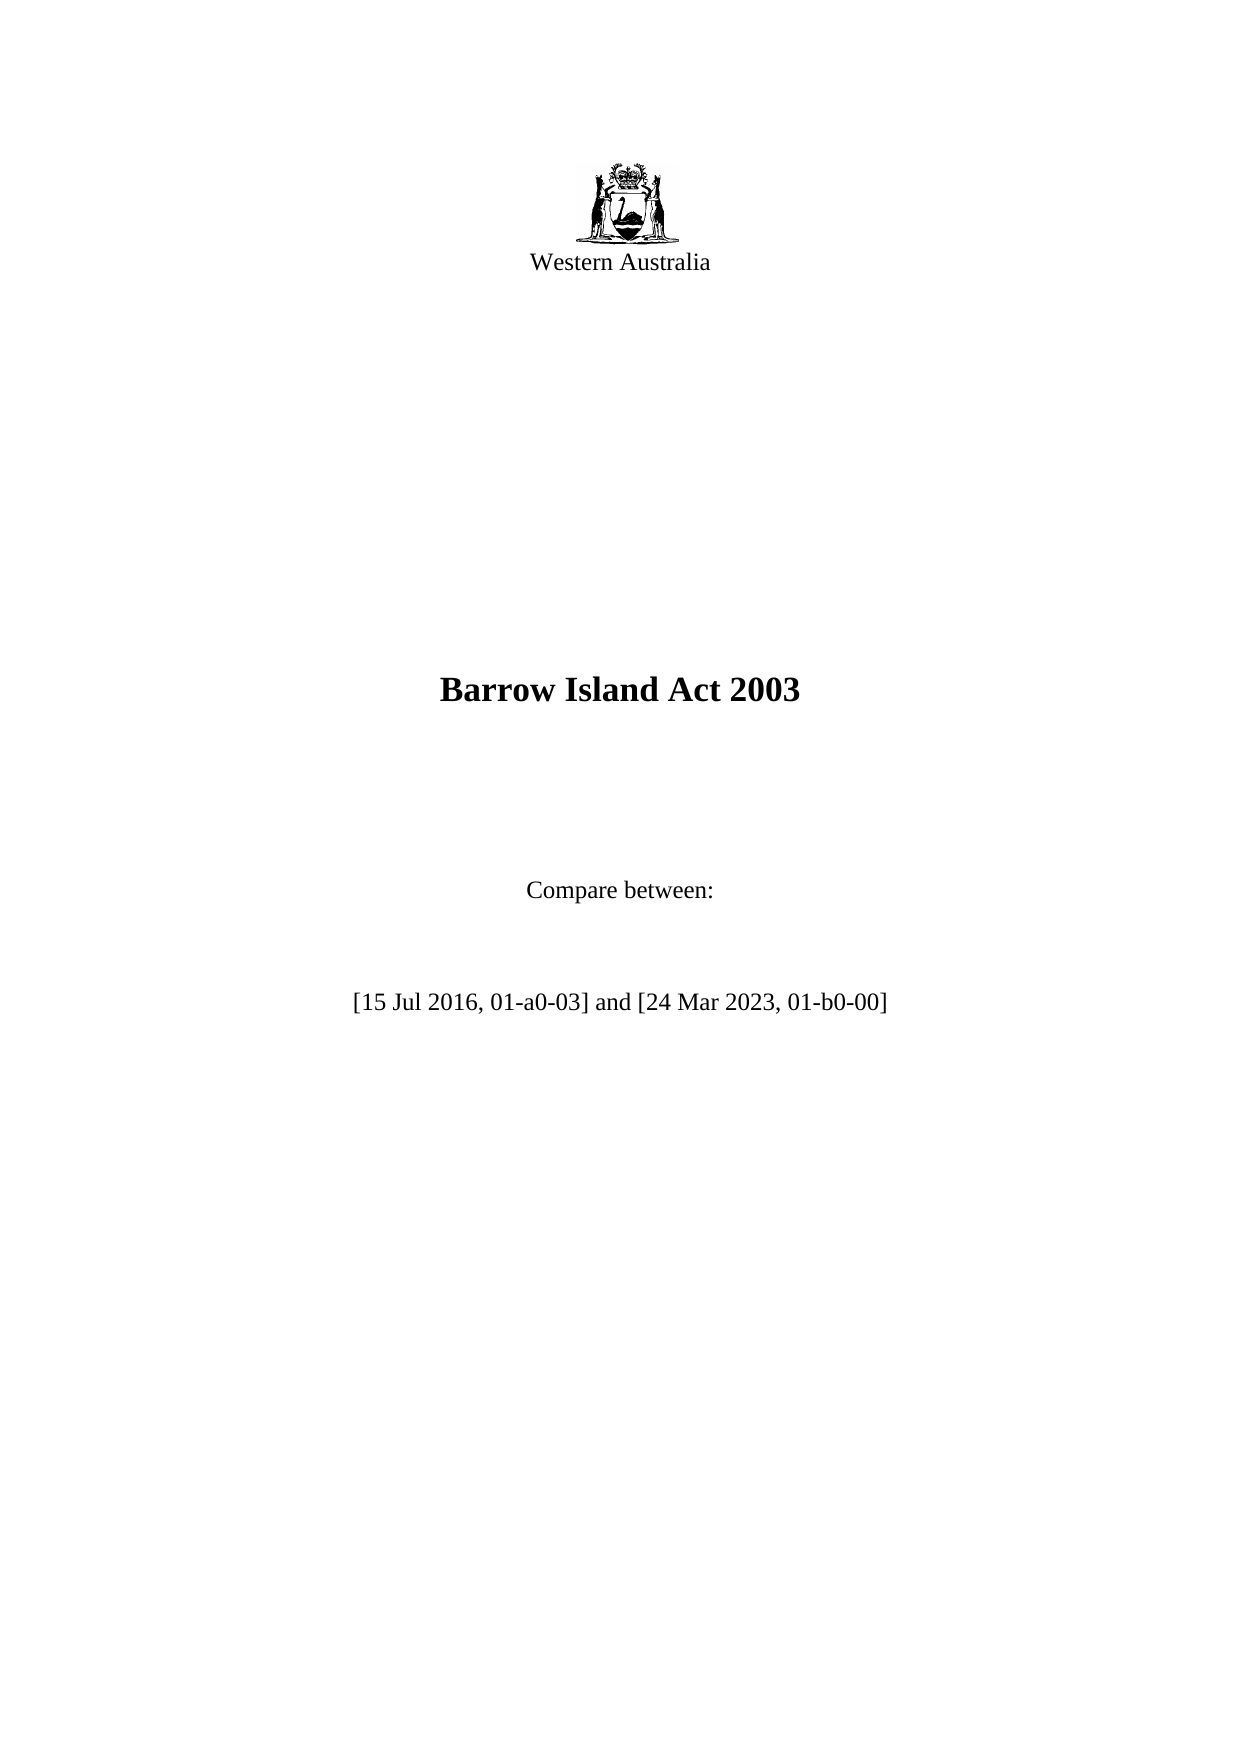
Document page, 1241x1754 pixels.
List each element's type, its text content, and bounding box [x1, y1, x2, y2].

text [15 Jul 2016, 01-a0-03] and [24 Mar 2023, 01-b0-00] [251, 987, 990, 1016]
picture [575, 162, 679, 246]
text Barrow Island Act 2003 [251, 668, 990, 709]
text Compare between: [251, 875, 990, 904]
text Western Australia [251, 247, 990, 276]
